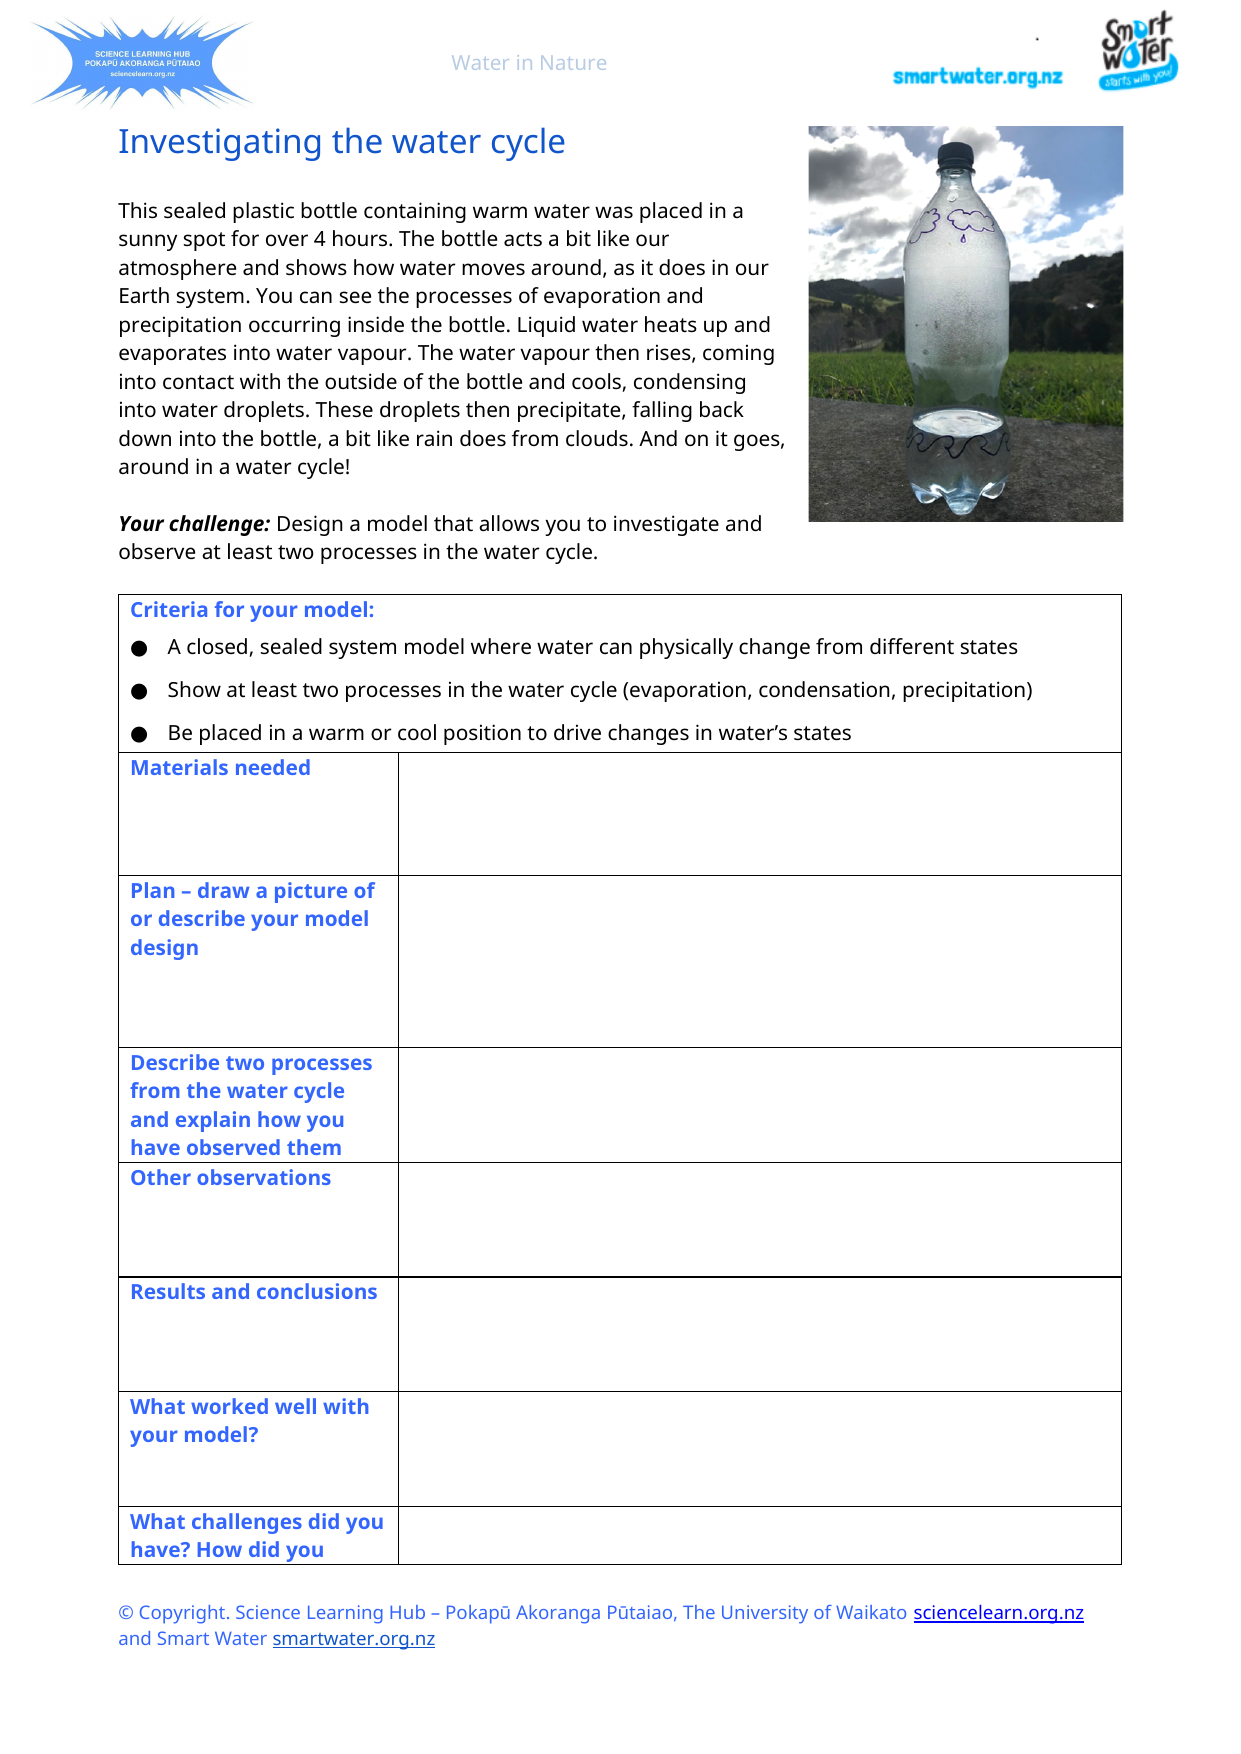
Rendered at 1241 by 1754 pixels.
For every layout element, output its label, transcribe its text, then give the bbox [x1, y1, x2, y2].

table_cell [399, 1278, 1121, 1391]
table_cell [399, 1392, 1121, 1506]
picture [808, 126, 1124, 522]
table_cell Results and conclusions [119, 1278, 398, 1391]
table_header Criteria for your model: A closed, sealed system model where water can physically change from different states Show at least two processes in the water cycle (evaporation, condensation, precipitation) Be placed in a warm or cool position to drive changes in water’s states [119, 595, 1121, 752]
table_cell [399, 1048, 1121, 1162]
table_cell What worked well with your model? [119, 1392, 398, 1506]
text Your challenge: Design a model that allows you to investigate and observe at least two processes in the water cycle. [118, 509, 1122, 566]
picture [869, 5, 1199, 102]
table_cell [399, 876, 1121, 1047]
picture [29, 14, 255, 111]
table_cell [399, 753, 1121, 875]
table_cell Describe two processes from the water cycle and explain how you have observed them [119, 1048, 398, 1162]
table_cell [399, 1507, 1121, 1564]
text This sealed plastic bottle containing warm water was placed in a sunny spot for over 4 hours. The bottle acts a bit like our atmosphere and shows how water moves around, as it does in our Earth system. You can see the processes of evaporation and precipitation occurring inside the bottle. Liquid water heats up and evaporates into water vapour. The water vapour then rises, coming into contact with the outside of the bottle and cools, condensing into water droplets. These droplets then precipitate, falling back down into the bottle, a bit like rain does from clouds. And on it goes, around in a water cycle! [118, 196, 808, 481]
table_cell Materials needed [119, 753, 398, 875]
table_cell Plan – draw a picture of or describe your model design [119, 876, 398, 1047]
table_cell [119, 1507, 398, 1564]
table_cell [399, 1163, 1121, 1276]
text Investigating the water cycle [118, 118, 1122, 163]
table_cell Other observations [119, 1163, 398, 1276]
